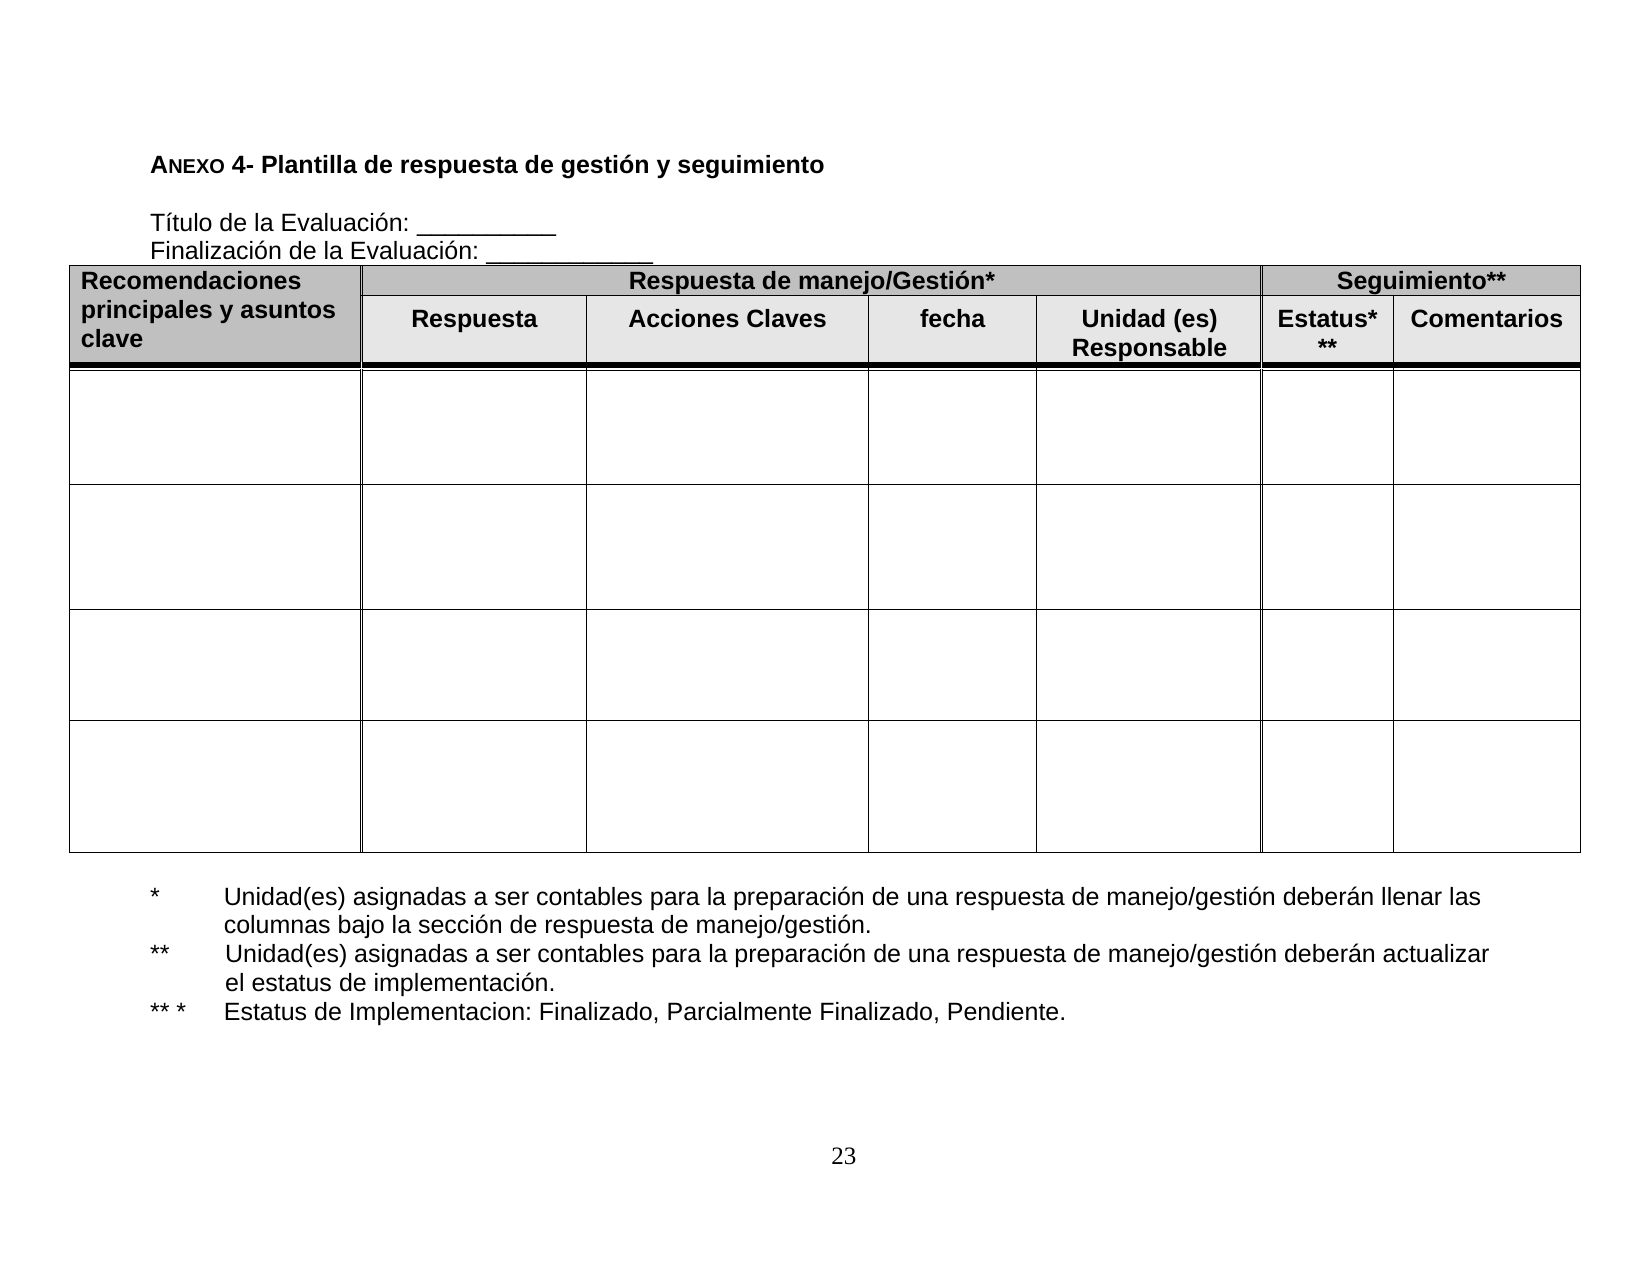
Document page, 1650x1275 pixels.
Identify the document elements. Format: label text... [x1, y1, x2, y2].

table_cell [587, 371, 868, 483]
table_cell [1037, 485, 1260, 608]
table_cell [1037, 721, 1260, 852]
table_header Recomendaciones principales y asuntos clave [70, 266, 360, 362]
table_cell [1394, 485, 1580, 608]
text ** Unidad(es) asignadas a ser contables para la preparación de una respuesta de manejo/gestión deberán actualizar el estatus de implementación. [150, 939, 1500, 997]
table_cell [1263, 485, 1393, 608]
table_cell [70, 721, 360, 852]
table_cell [1394, 371, 1580, 483]
table_cell [363, 721, 586, 852]
table_cell Estatus*** [1263, 296, 1393, 362]
table_cell [363, 610, 586, 720]
text ** * Estatus de Implementacion: Finalizado, Parcialmente Finalizado, Pendiente. [150, 997, 1500, 1025]
table_cell [1037, 371, 1260, 483]
table_cell fecha [869, 296, 1036, 362]
table_cell [587, 610, 868, 720]
table_header Seguimiento** [1263, 266, 1580, 295]
text Título de la Evaluación: __________ [75, 207, 1500, 236]
table_cell [70, 485, 360, 608]
table_cell [70, 610, 360, 720]
table_cell [363, 485, 586, 608]
table_cell [1037, 610, 1260, 720]
table_cell [587, 721, 868, 852]
table_cell [587, 485, 868, 608]
table_cell [869, 485, 1036, 608]
table_cell Acciones Claves [587, 296, 868, 362]
table_cell [1263, 610, 1393, 720]
table_cell [869, 371, 1036, 483]
table_cell [363, 371, 586, 483]
subtitle Anexo 4- Plantilla de respuesta de gestión y seguimiento [150, 150, 1500, 179]
table_cell Comentarios [1394, 296, 1580, 362]
table_cell [869, 610, 1036, 720]
table_cell [1394, 610, 1580, 720]
text Finalización de : ____________ [75, 236, 1500, 265]
table_cell [70, 371, 360, 483]
table_cell [1394, 721, 1580, 852]
table_cell [1263, 371, 1393, 483]
table_header Respuesta de manejo/Gestión* [363, 266, 1260, 295]
table_cell [869, 721, 1036, 852]
table_cell Unidad (es) Responsable [1037, 296, 1260, 362]
text * Unidad(es) asignadas a ser contables para la preparación de una respuesta de manejo/gestión deberán llenar las columnas bajo la sección de respuesta de manejo/gestión. [150, 882, 1500, 939]
table_cell [1263, 721, 1393, 852]
table_cell Respuesta [363, 296, 586, 362]
